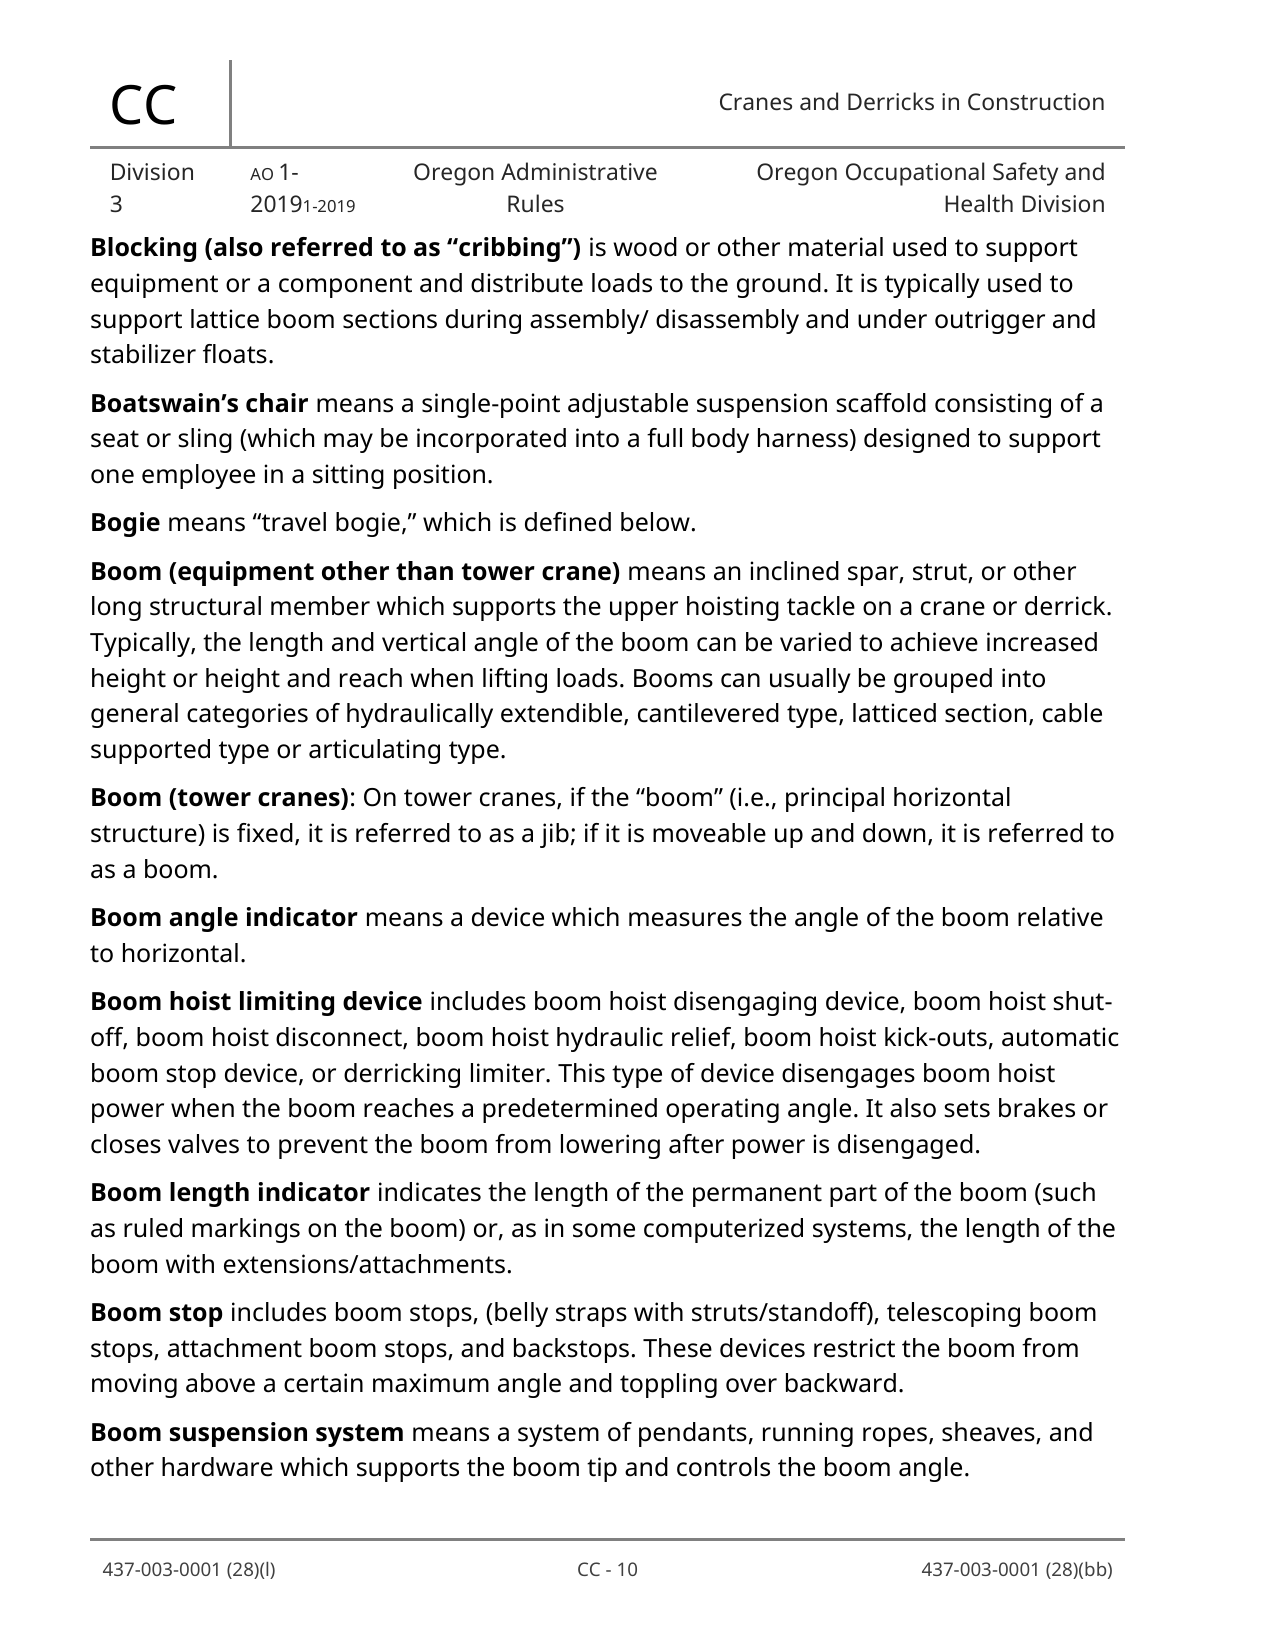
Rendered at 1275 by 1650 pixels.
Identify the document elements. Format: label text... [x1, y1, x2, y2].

text Boom stop includes boom stops, (belly straps with struts/standoff), telescoping boom stops, attachment boom stops, and backstops. These devices restrict the boom from moving above a certain maximum angle and toppling over backward. [90, 1294, 1125, 1400]
text Boom (equipment other than tower crane) means an inclined spar, strut, or other long structural member which supports the upper hoisting tackle on a crane or derrick. Typically, the length and vertical angle of the boom can be varied to achieve increased height or height and reach when lifting loads. Booms can usually be grouped into general categories of hydraulically extendible, cantilevered type, latticed section, cable supported type or articulating type. [90, 553, 1125, 766]
text Boatswain’s chair means a single-point adjustable suspension scaffold consisting of a seat or sling (which may be incorporated into a full body harness) designed to support one employee in a sitting position. [90, 385, 1125, 491]
text Bogie means “travel bogie,” which is defined below. [90, 505, 1125, 539]
text Blocking (also referred to as “cribbing”) is wood or other material used to support equipment or a component and distribute loads to the ground. It is typically used to support lattice boom sections during assembly/ disassembly and under outrigger and stabilizer floats. [90, 150, 1125, 371]
text Boom angle indicator means a device which measures the angle of the boom relative to horizontal. [90, 900, 1125, 969]
text Boom length indicator indicates the length of the permanent part of the boom (such as ruled markings on the boom) or, as in some computerized systems, the length of the boom with extensions/attachments. [90, 1175, 1125, 1280]
text Boom (tower cranes): On tower cranes, if the “boom” (i.e., principal horizontal structure) is fixed, it is referred to as a jib; if it is moveable up and down, it is referred to as a boom. [90, 780, 1125, 886]
text Boom hoist limiting device includes boom hoist disengaging device, boom hoist shut-off, boom hoist disconnect, boom hoist hydraulic relief, boom hoist kick-outs, automatic boom stop device, or derricking limiter. This type of device disengages boom hoist power when the boom reaches a predetermined operating angle. It also sets brakes or closes valves to prevent the boom from lowering after power is disengaged. [90, 984, 1125, 1161]
text Boom suspension system means a system of pendants, running ropes, sheaves, and other hardware which supports the boom tip and controls the boom angle. [90, 1414, 1125, 1484]
